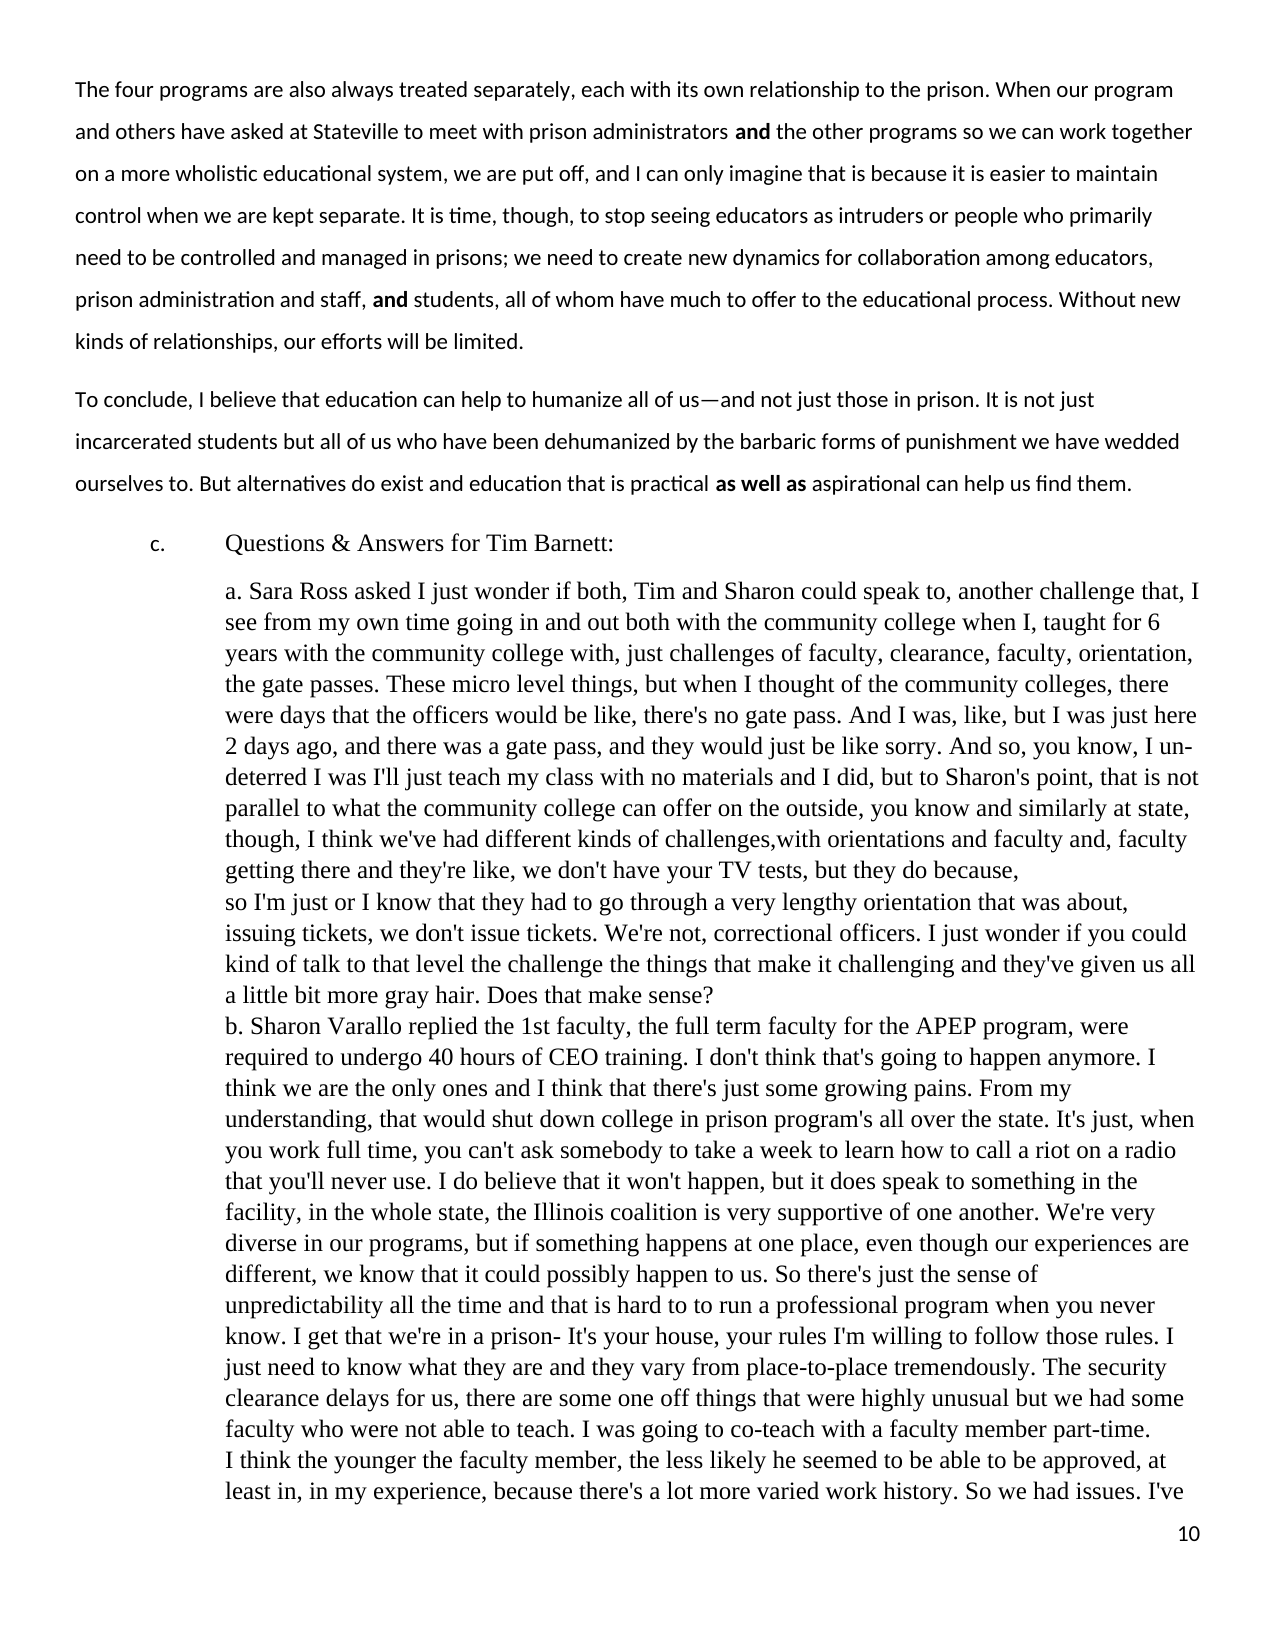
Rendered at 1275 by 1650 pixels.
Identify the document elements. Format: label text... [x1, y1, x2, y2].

text b. Sharon Varallo replied the 1st faculty, the full term faculty for the APEP program, were required to undergo 40 hours of CEO training. I don't think that's going to happen anymore. I think we are the only ones and I think that there's just some growing pains. From my understanding, that would shut down college in prison program's all over the state. It's just, when you work full time, you can't ask somebody to take a week to learn how to call a riot on a radio that you'll never use. I do believe that it won't happen, but it does speak to something in the facility, in the whole state, the Illinois coalition is very supportive of one another. We're very diverse in our programs, but if something happens at one place, even though our experiences are different, we know that it could possibly happen to us. So there's just the sense of unpredictability all the time and that is hard to to run a professional program when you never know. I get that we're in a prison- It's your house, your rules I'm willing to follow those rules. I just need to know what they are and they vary from place-to-place tremendously. The security clearance delays for us, there are some one off things that were highly unusual but we had some faculty who were not able to teach. I was going to co-teach with a faculty member part-time. [225, 1011, 1200, 1443]
text c. Questions & Answers for Tim Barnett: [75, 528, 1200, 557]
text To conclude, I believe that education can help to humanize all of us—and not just those in prison. It is not just incarcerated students but all of us who have been dehumanized by the barbaric forms of punishment we have wedded ourselves to. But alternatives do exist and education that is practical as well as aspirational can help us find them. [75, 386, 1200, 497]
text so I'm just or I know that they had to go through a very lengthy orientation that was about, [225, 887, 1200, 915]
text a. Sara Ross asked I just wonder if both, Tim and Sharon could speak to, another challenge that, I see from my own time going in and out both with the community college when I, taught for 6 years with the community college with, just challenges of faculty, clearance, faculty, orientation, the gate passes. These micro level things, but when I thought of the community colleges, there were days that the officers would be like, there's no gate pass. And I was, like, but I was just here 2 days ago, and there was a gate pass, and they would just be like sorry. And so, you know, I un-deterred I was I'll just teach my class with no materials and I did, but to Sharon's point, that is not parallel to what the community college can offer on the outside, you know and similarly at state, though, I think we've had different kinds of challenges,with orientations and faculty and, faculty getting there and they're like, we don't have your TV tests, but they do because, [225, 576, 1200, 884]
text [225, 1445, 1200, 1505]
text issuing tickets, we don't issue tickets. We're not, correctional officers. I just wonder if you could kind of talk to that level the challenge the things that make it challenging and they've given us all a little bit more gray hair. Does that make sense? [225, 918, 1200, 1008]
text The four programs are also always treated separately, each with its own relationship to the prison. When our program and others have asked at Stateville to meet with prison administrators and the other programs so we can work together on a more wholistic educational system, we are put off, and I can only imagine that is because it is easier to maintain control when we are kept separate. It is time, though, to stop seeing educators as intruders or people who primarily need to be controlled and managed in prisons; we need to create new dynamics for collaboration among educators, prison administration and staff, and students, all of whom have much to offer to the educational process. Without new kinds of relationships, our efforts will be limited. [75, 75, 1200, 355]
